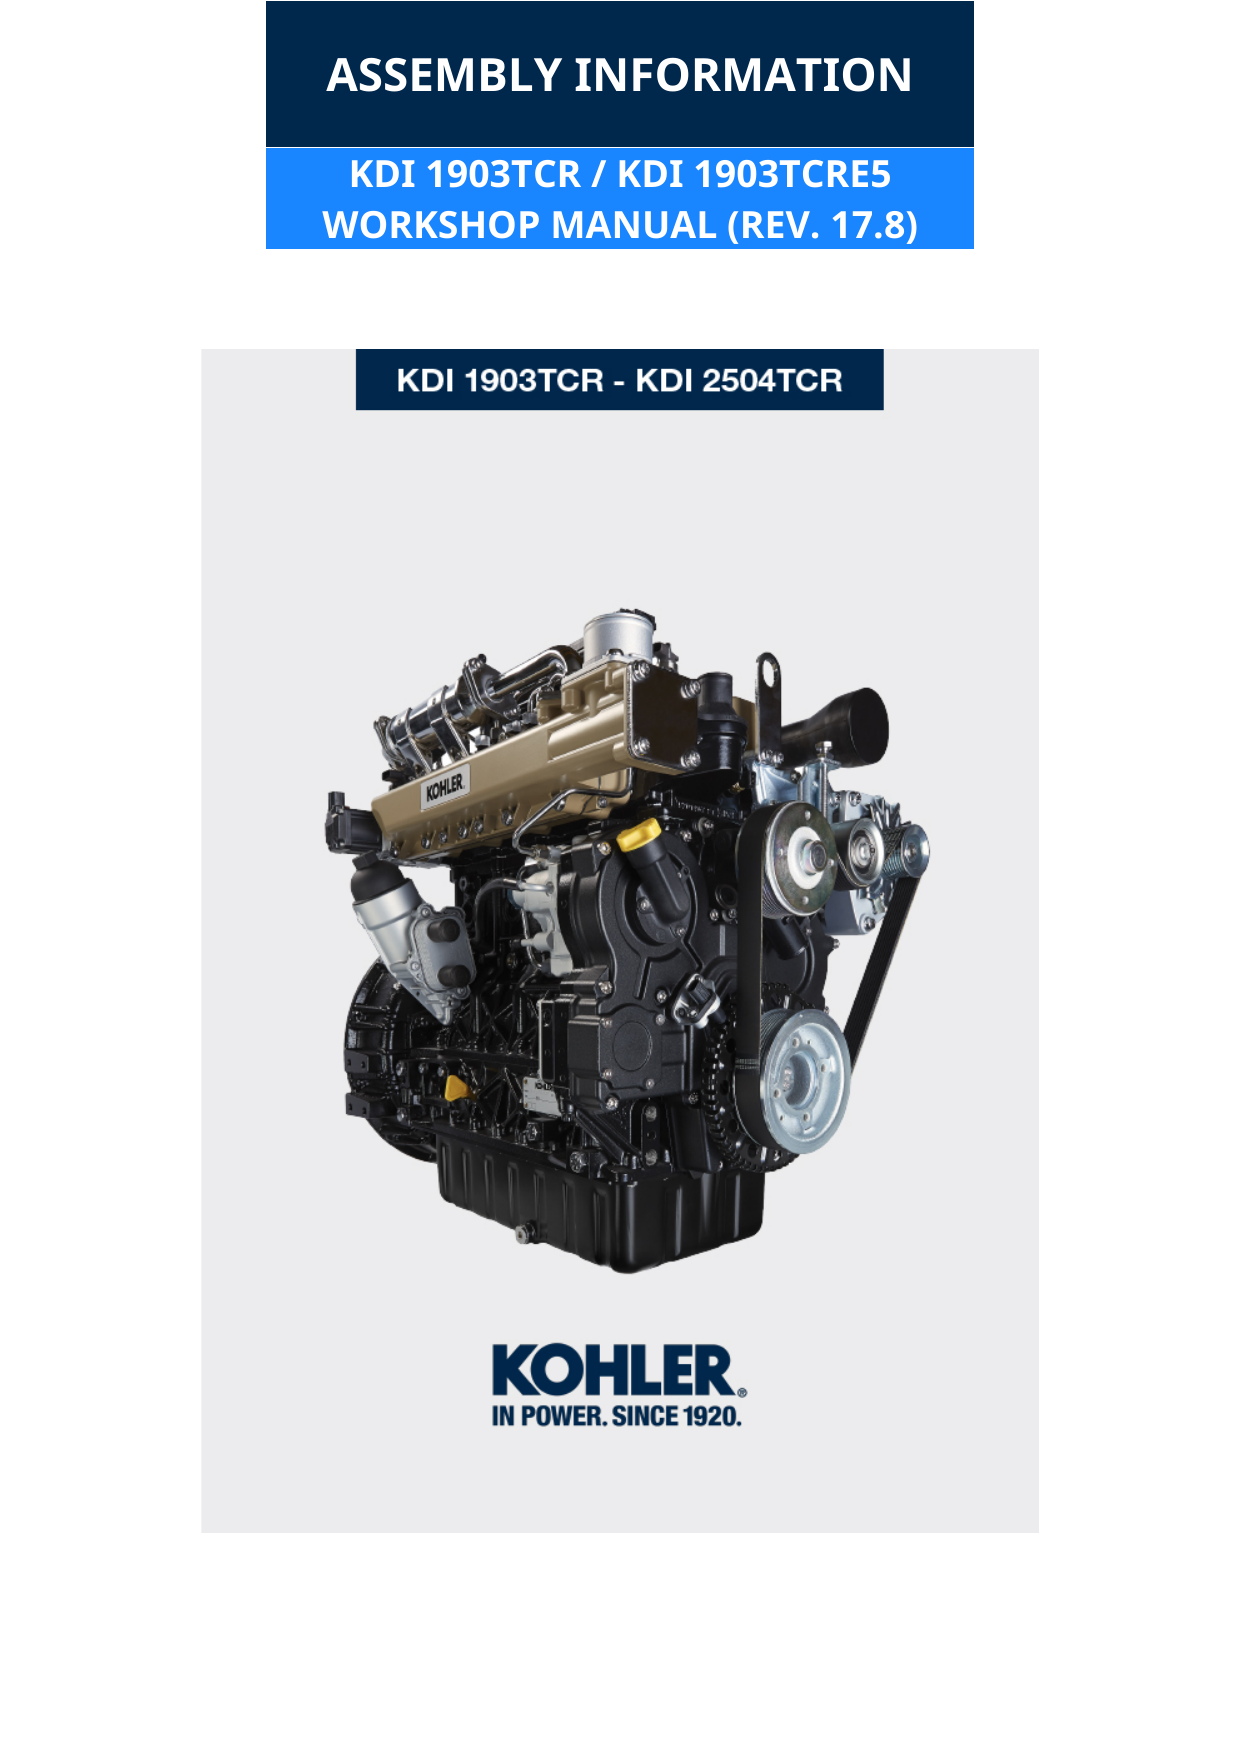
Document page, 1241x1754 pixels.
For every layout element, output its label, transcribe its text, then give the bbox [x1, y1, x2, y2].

table_cell KDI 1903TCR / KDI 1903TCRE5 Workshop manual (Rev. 17.8) [266, 148, 974, 249]
picture [201, 349, 1039, 1533]
table_header Assembly information [266, 1, 974, 147]
